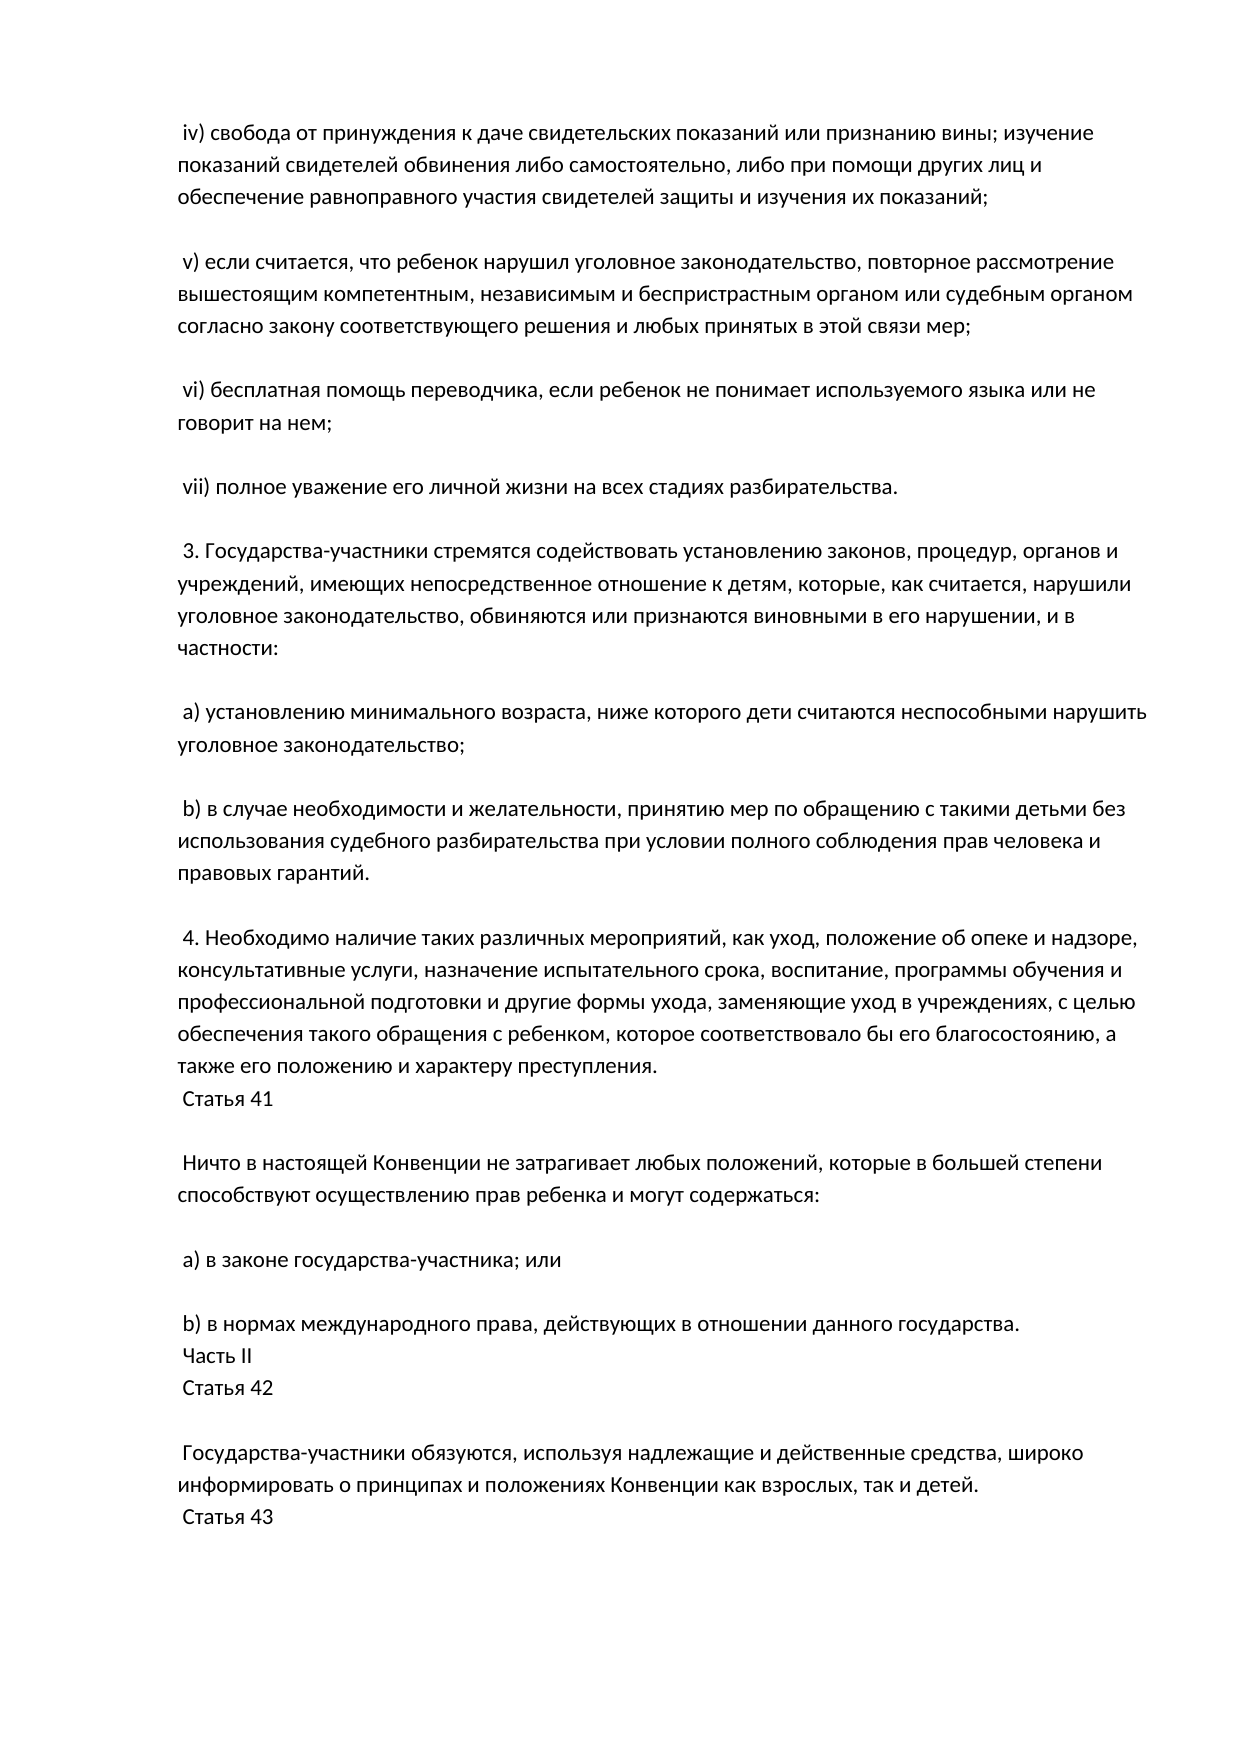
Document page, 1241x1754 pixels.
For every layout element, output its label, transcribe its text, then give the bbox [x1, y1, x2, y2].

text vii) полное уважение его личной жизни на всех стадиях разбирательства. [177, 472, 1152, 500]
text Ничто в настоящей Конвенции не затрагивает любых положений, которые в большей степени способствуют осуществлению прав ребенка и могут содержаться: [177, 1148, 1152, 1208]
text b) в случае необходимости и желательности, принятию мер по обращению с такими детьми без использования судебного разбирательства при условии полного соблюдения прав человека и правовых гарантий. [177, 794, 1152, 886]
text 3. Государства-участники стремятся содействовать установлению законов, процедур, органов и учреждений, имеющих непосредственное отношение к детям, которые, как считается, нарушили уголовное законодательство, обвиняются или признаются виновными в его нарушении, и в частности: [177, 537, 1152, 661]
text 4. Необходимо наличие таких различных мероприятий, как уход, положение об опеке и надзоре, консультативные услуги, назначение испытательного срока, воспитание, программы обучения и профессиональной подготовки и другие формы ухода, заменяющие уход в учреждениях, с целью обеспечения такого обращения с ребенком, которое соответствовало бы его благосостоянию, а также его положению и характеру преступления. [177, 923, 1152, 1079]
text a) установлению минимального возраста, ниже которого дети считаются неспособными нарушить уголовное законодательство; [177, 697, 1152, 758]
text Часть II [177, 1341, 1152, 1369]
text Статья 42 [177, 1373, 1152, 1401]
text iv) свобода от принуждения к даче свидетельских показаний или признанию вины; изучение показаний свидетелей обвинения либо самостоятельно, либо при помощи других лиц и обеспечение равноправного участия свидетелей защиты и изучения их показаний; [177, 118, 1152, 211]
text Статья 43 [177, 1502, 1152, 1530]
text a) в законе государства-участника; или [177, 1245, 1152, 1273]
text v) если считается, что ребенок нарушил уголовное законодательство, повторное рассмотрение вышестоящим компетентным, независимым и беспристрастным органом или судебным органом согласно закону соответствующего решения и любых принятых в этой связи мер; [177, 247, 1152, 339]
text Государства-участники обязуются, используя надлежащие и действенные средства, широко информировать о принципах и положениях Конвенции как взрослых, так и детей. [177, 1438, 1152, 1498]
text b) в нормах международного права, действующих в отношении данного государства. [177, 1309, 1152, 1337]
text vi) бесплатная помощь переводчика, если ребенок не понимает используемого языка или не говорит на нем; [177, 376, 1152, 436]
text Статья 41 [177, 1084, 1152, 1112]
